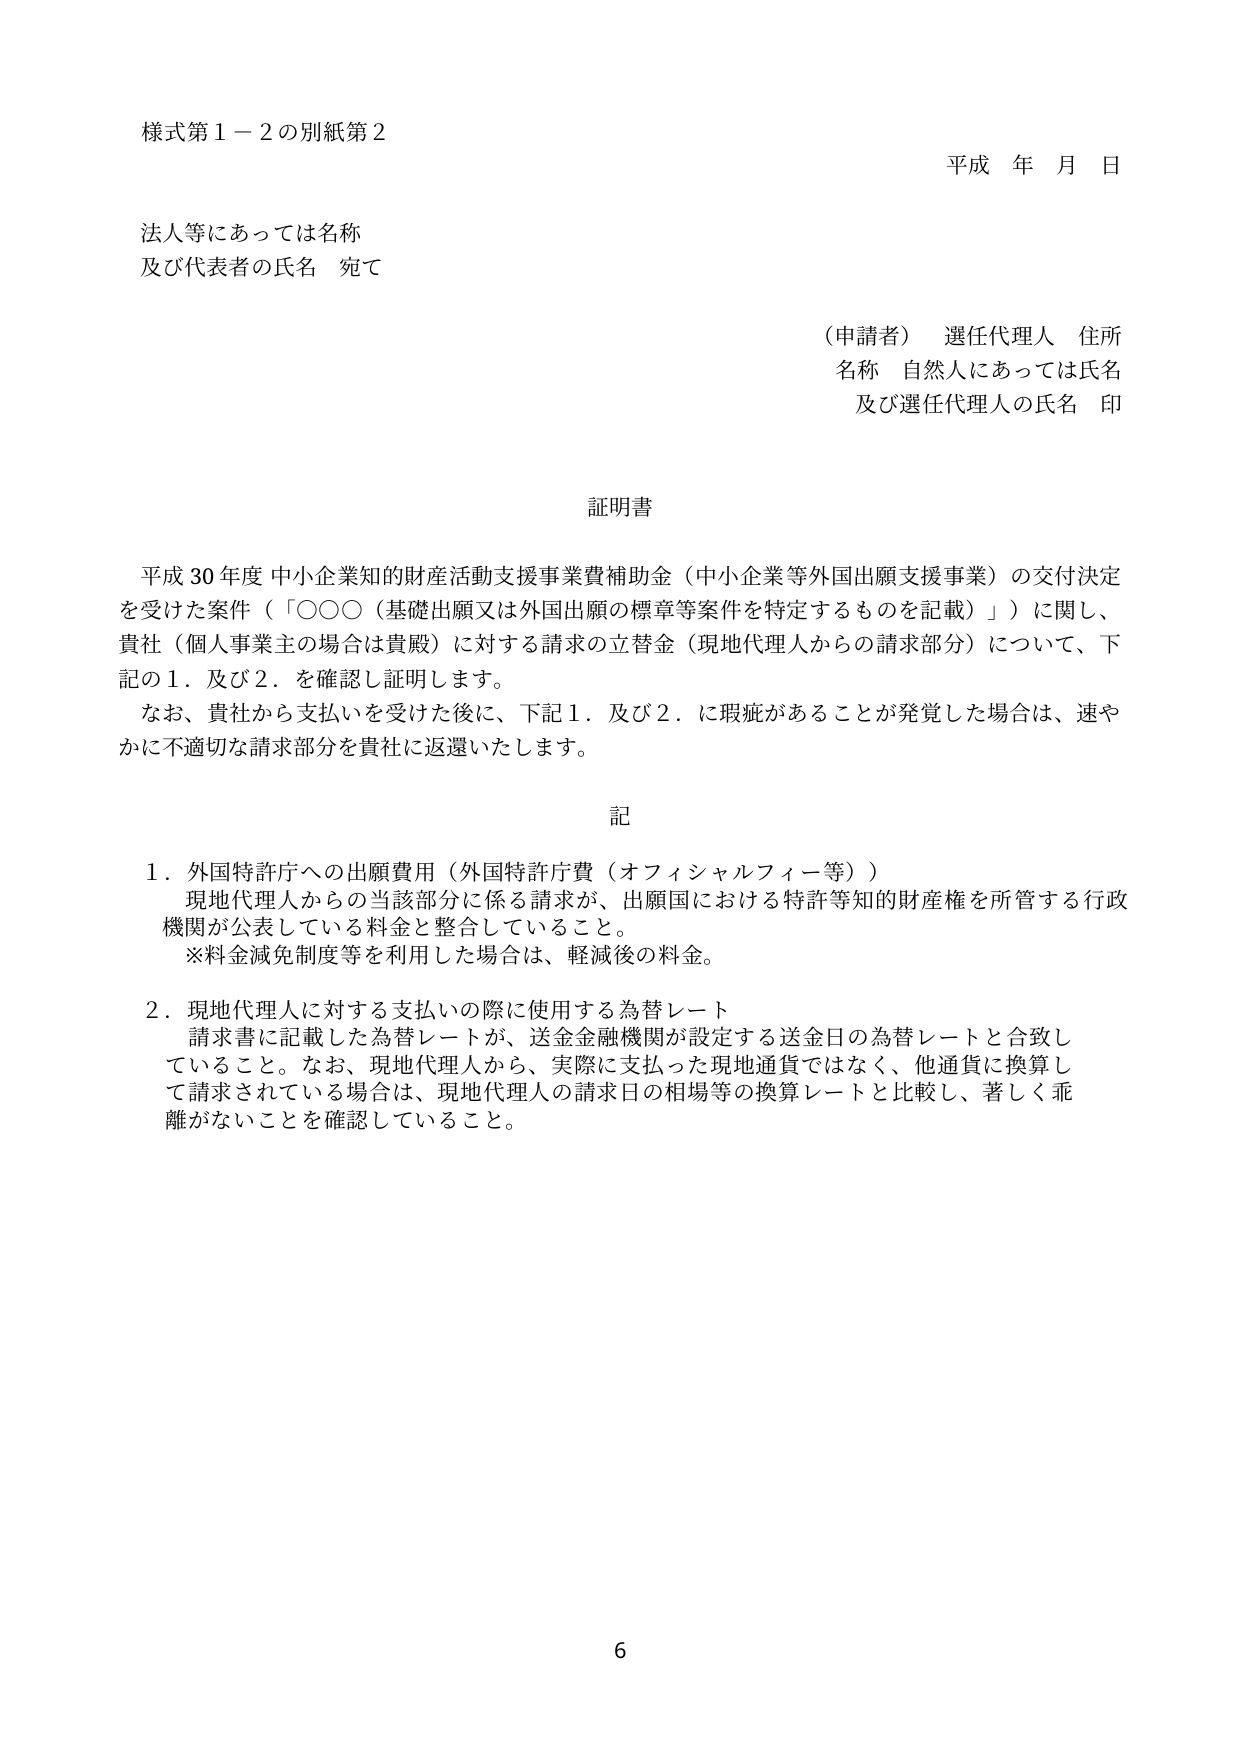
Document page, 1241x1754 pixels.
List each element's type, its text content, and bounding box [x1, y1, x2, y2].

text ２．現地代理人に対する支払いの際に使用する為替レート [118, 996, 1129, 1023]
text て請求されている場合は、現地代理人の請求日の相場等の換算レートと比較し、著しく乖 [118, 1078, 1129, 1106]
text 及び代表者の氏名 宛て [118, 248, 1122, 283]
text 現地代理人からの当該部分に係る請求が、出願国における特許等知的財産権を所管する行政機関が公表している料金と整合していること。 [162, 886, 1129, 941]
text 及び選任代理人の氏名 印 [118, 386, 1122, 420]
text 名称 自然人にあっては氏名 [118, 351, 1122, 386]
text 平成30年度 中小企業知的財産活動支援事業費補助金（中小企業等外国出願支援事業）の交付決定を受けた案件（「○○○（基礎出願又は外国出願の標章等案件を特定するものを記載）」）に関し、貴社（個人事業主の場合は貴殿）に対する請求の立替金（現地代理人からの請求部分）について、下記の１．及び２．を確認し証明します。 [118, 557, 1122, 694]
text 離がないことを確認していること。 [118, 1106, 1129, 1133]
text 平成 年 月 日 [118, 146, 1122, 180]
text ていること。なお、現地代理人から、実際に支払った現地通貨ではなく、他通貨に換算し [118, 1051, 1129, 1078]
text （申請者） 選任代理人 住所 [118, 317, 1122, 351]
text 記 [118, 797, 1122, 831]
text 様式第１－２の別紙第２ [118, 118, 1129, 146]
text ※料金減免制度等を利用した場合は、軽減後の料金。 [162, 941, 1129, 968]
text 法人等にあっては名称 [118, 214, 1122, 248]
text １．外国特許庁への出願費用（外国特許庁費（オフィシャルフィー等）） [118, 858, 1129, 886]
text なお、貴社から支払いを受けた後に、下記１．及び２．に瑕疵があることが発覚した場合は、速やかに不適切な請求部分を貴社に返還いたします。 [118, 694, 1122, 762]
text 請求書に記載した為替レートが、送金金融機関が設定する送金日の為替レートと合致し [118, 1023, 1129, 1051]
text 証明書 [118, 488, 1122, 523]
